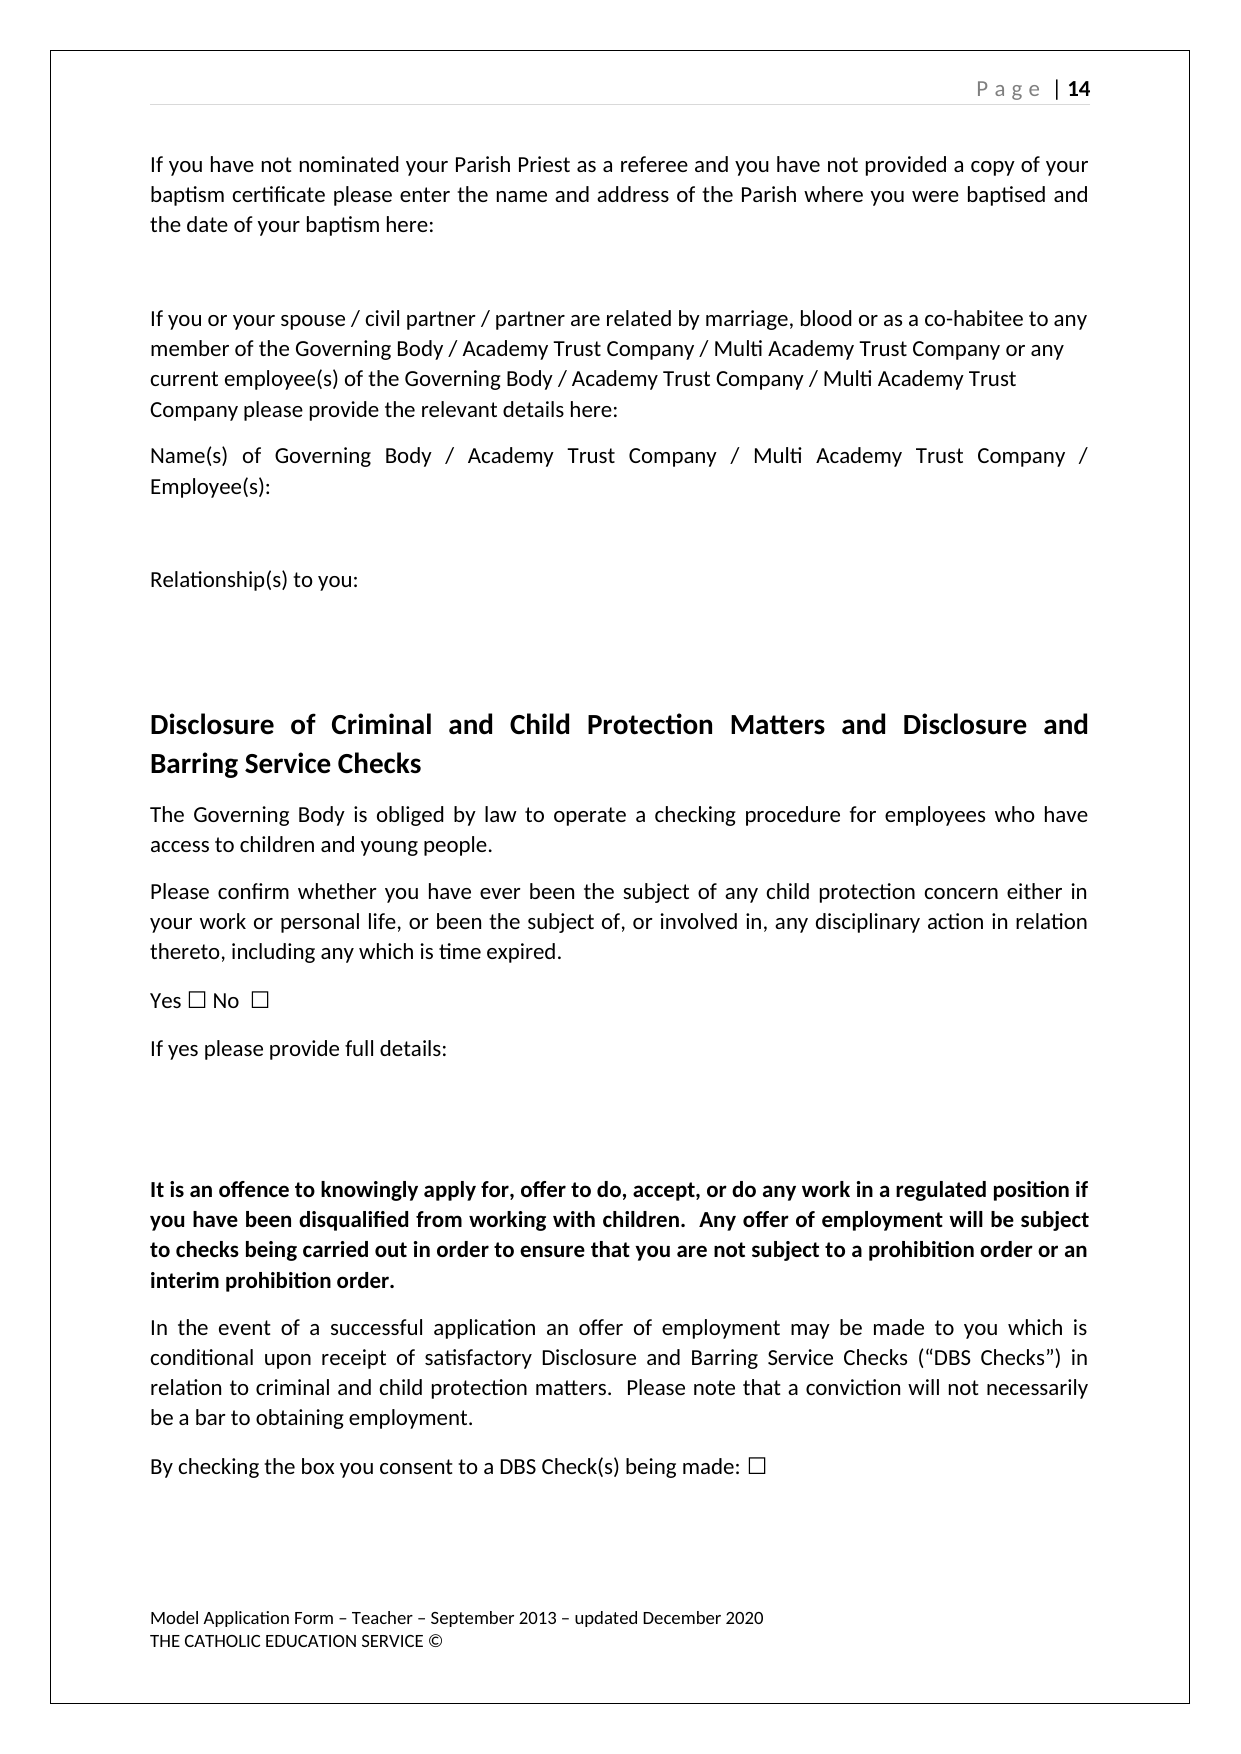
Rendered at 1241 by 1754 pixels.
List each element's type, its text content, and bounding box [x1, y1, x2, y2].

text Please confirm whether you have ever been the subject of any child protection concern either in your work or personal life, or been the subject of, or involved in, any disciplinary action in relation thereto, including any which is time expired. [150, 877, 1090, 965]
text In the event of a successful application an offer of employment may be made to you which is conditional upon receipt of satisfactory Disclosure and Barring Service Checks (“DBS Checks”) in relation to criminal and child protection matters. Please note that a conviction will not necessarily be a bar to obtaining employment. [150, 1313, 1090, 1431]
text Yes No [150, 984, 1090, 1015]
text It is an offence to knowingly apply for, offer to do, accept, or do any work in a regulated position if you have been disqualified from working with children. Any offer of employment will be subject to checks being carried out in order to ensure that you are not subject to a prohibition order or an interim prohibition order. [150, 1175, 1090, 1294]
text Relationship(s) to you: [150, 566, 1090, 594]
text If you or your spouse / civil partner / partner are related by marriage, blood or as a co-habitee to any member of the Governing Body / Academy Trust Company / Multi Academy Trust Company or any current employee(s) of the Governing Body / Academy Trust Company / Multi Academy Trust Company please provide the relevant details here: [150, 304, 1090, 423]
text Disclosure of Criminal and Child Protection Matters and Disclosure and Barring Service Checks [150, 706, 1090, 780]
text If yes please provide full details: [150, 1034, 1090, 1063]
text Name(s) of Governing Body / Academy Trust Company / Multi Academy Trust Company / Employee(s): [150, 442, 1090, 500]
text If you have not nominated your Parish Priest as a referee and you have not provided a copy of your baptism certificate please enter the name and address of the Parish where you were baptised and the date of your baptism here: [150, 150, 1090, 238]
text By checking the box you consent to a DBS Check(s) being made: [150, 1450, 1090, 1481]
text The Governing Body is obliged by law to operate a checking procedure for employees who have access to children and young people. [150, 800, 1090, 858]
